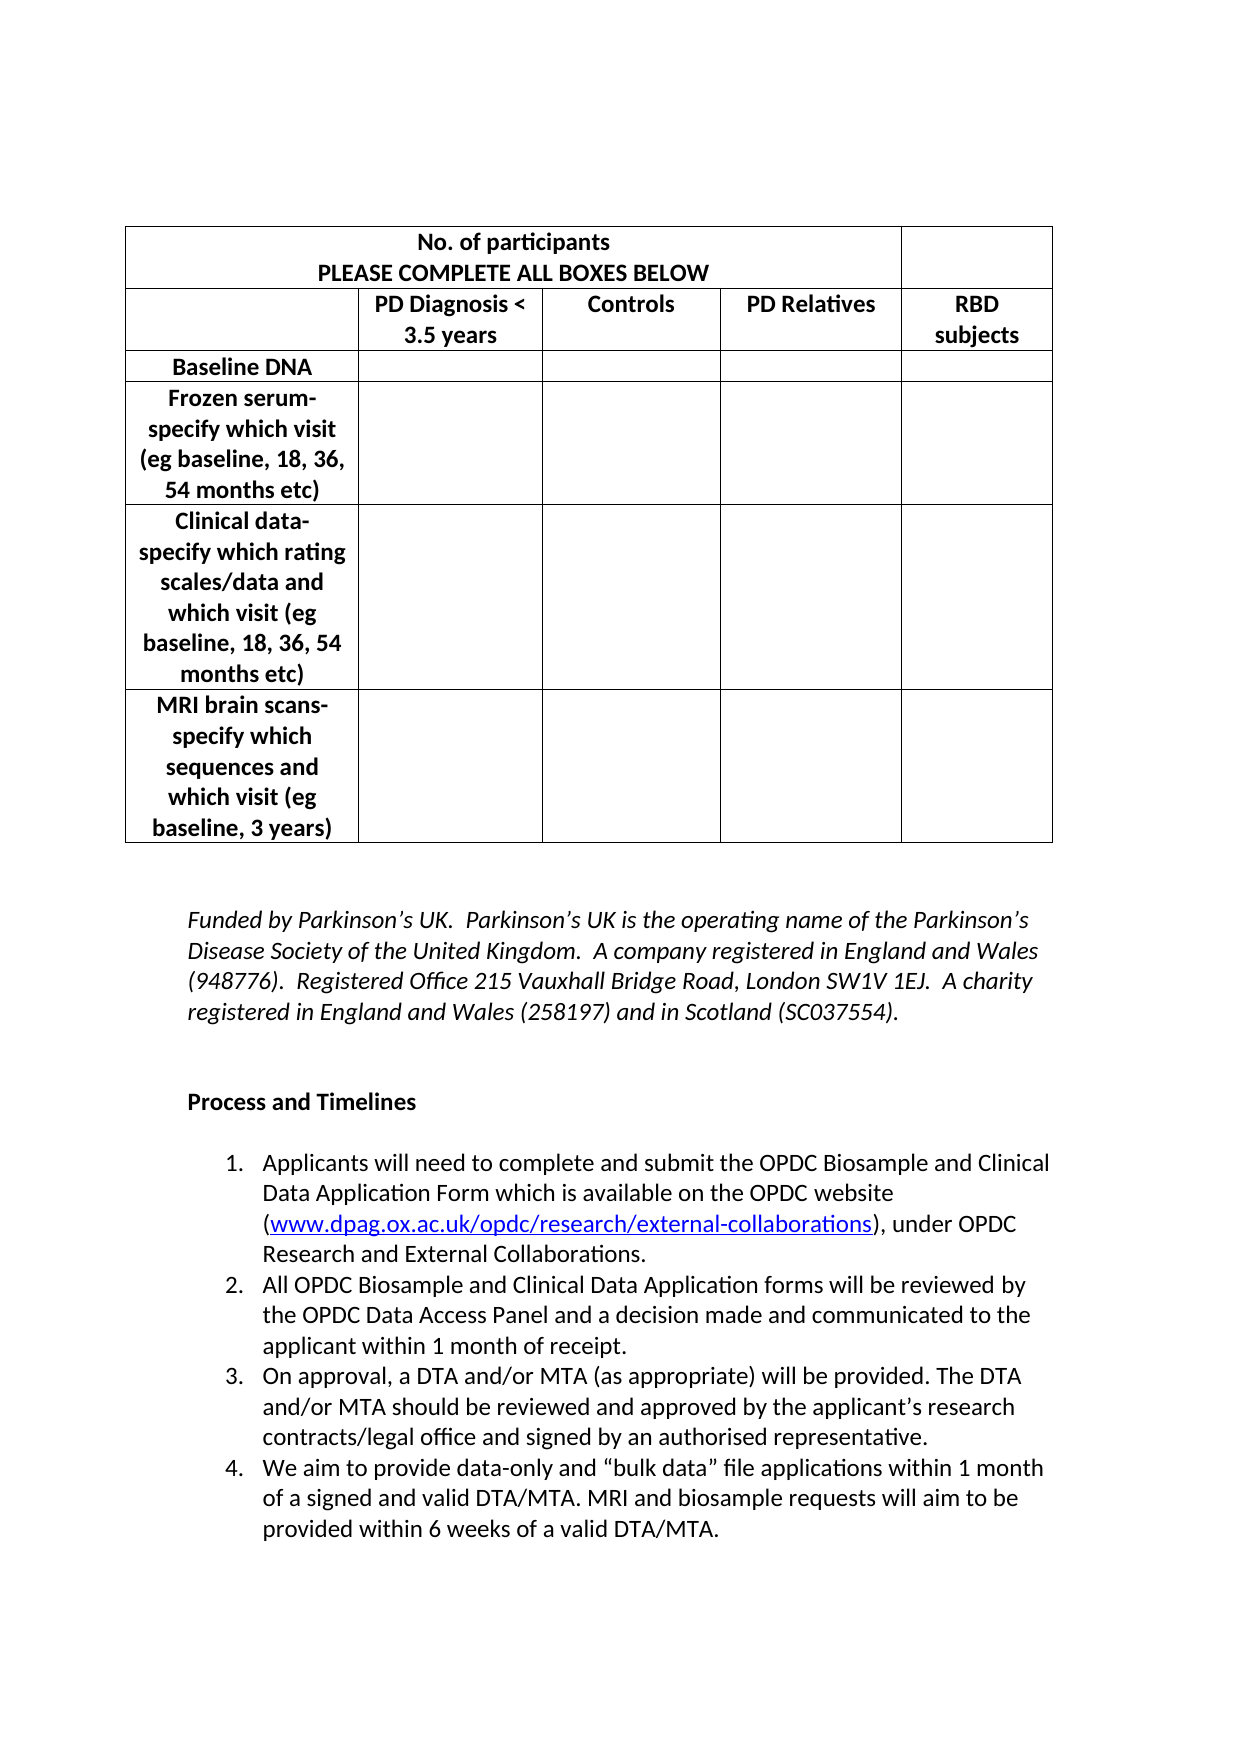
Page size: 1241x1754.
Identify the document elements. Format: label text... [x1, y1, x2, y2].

table_cell MRI brain scans- specify which sequences and which visit (eg baseline, 3 years) [126, 690, 358, 842]
table_cell RBD subjects [902, 289, 1052, 350]
text Funded by Parkinson’s UK. Parkinson’s UK is the operating name of the Parkinson’s Disease Society of the United Kingdom. A company registered in England and Wales (948776). Registered Office 215 Vauxhall Bridge Road, London SW1V 1EJ. A charity registered in England and Wales (258197) and in Scotland (SC037554). [187, 904, 1053, 1026]
table_cell [721, 690, 901, 842]
table_cell PD Relatives [721, 289, 901, 350]
table_cell [543, 382, 720, 504]
table_cell [902, 351, 1052, 381]
table_cell [721, 505, 901, 688]
table_cell [126, 289, 358, 350]
table_cell [359, 382, 542, 504]
table_header [902, 227, 1052, 288]
table_cell [721, 351, 901, 381]
table_cell [902, 382, 1052, 504]
table_cell Clinical data- specify which rating scales/data and which visit (eg baseline, 18, 36, 54 months etc) [126, 505, 358, 688]
table_cell Frozen serum- specify which visit (eg baseline, 18, 36, 54 months etc) [126, 382, 358, 504]
list Applicants will need to complete and submit the OPDC Biosample and Clinical Data Application Form which is available on the OPDC website (www.dpag.ox.ac.uk/opdc/research/external-collaborations), under OPDC Research and External Collaborations. [225, 1147, 1053, 1269]
list On approval, a DTA and/or MTA (as appropriate) will be provided. The DTA and/or MTA should be reviewed and approved by the applicant’s research contracts/legal office and signed by an authorised representative. [225, 1360, 1053, 1452]
table_cell Baseline DNA [126, 351, 358, 381]
table_cell [543, 690, 720, 842]
list All OPDC Biosample and Clinical Data Application forms will be reviewed by the OPDC Data Access Panel and a decision made and communicated to the applicant within 1 month of receipt. [225, 1269, 1053, 1360]
list We aim to provide data-only and “bulk data” file applications within 1 month of a signed and valid DTA/MTA. MRI and biosample requests will aim to be provided within 6 weeks of a valid DTA/MTA. [225, 1452, 1053, 1543]
table_cell [543, 505, 720, 688]
table_cell [543, 351, 720, 381]
text Process and Timelines [187, 1086, 1053, 1116]
table_cell [902, 690, 1052, 842]
table_cell [359, 690, 542, 842]
table_cell PD Diagnosis < 3.5 years [359, 289, 542, 350]
table_cell [902, 505, 1052, 688]
table_cell [359, 351, 542, 381]
table_header No. of participants PLEASE COMPLETE ALL BOXES BELOW [126, 227, 901, 288]
table_cell Controls [543, 289, 720, 350]
table_cell [359, 505, 542, 688]
table_cell [721, 382, 901, 504]
